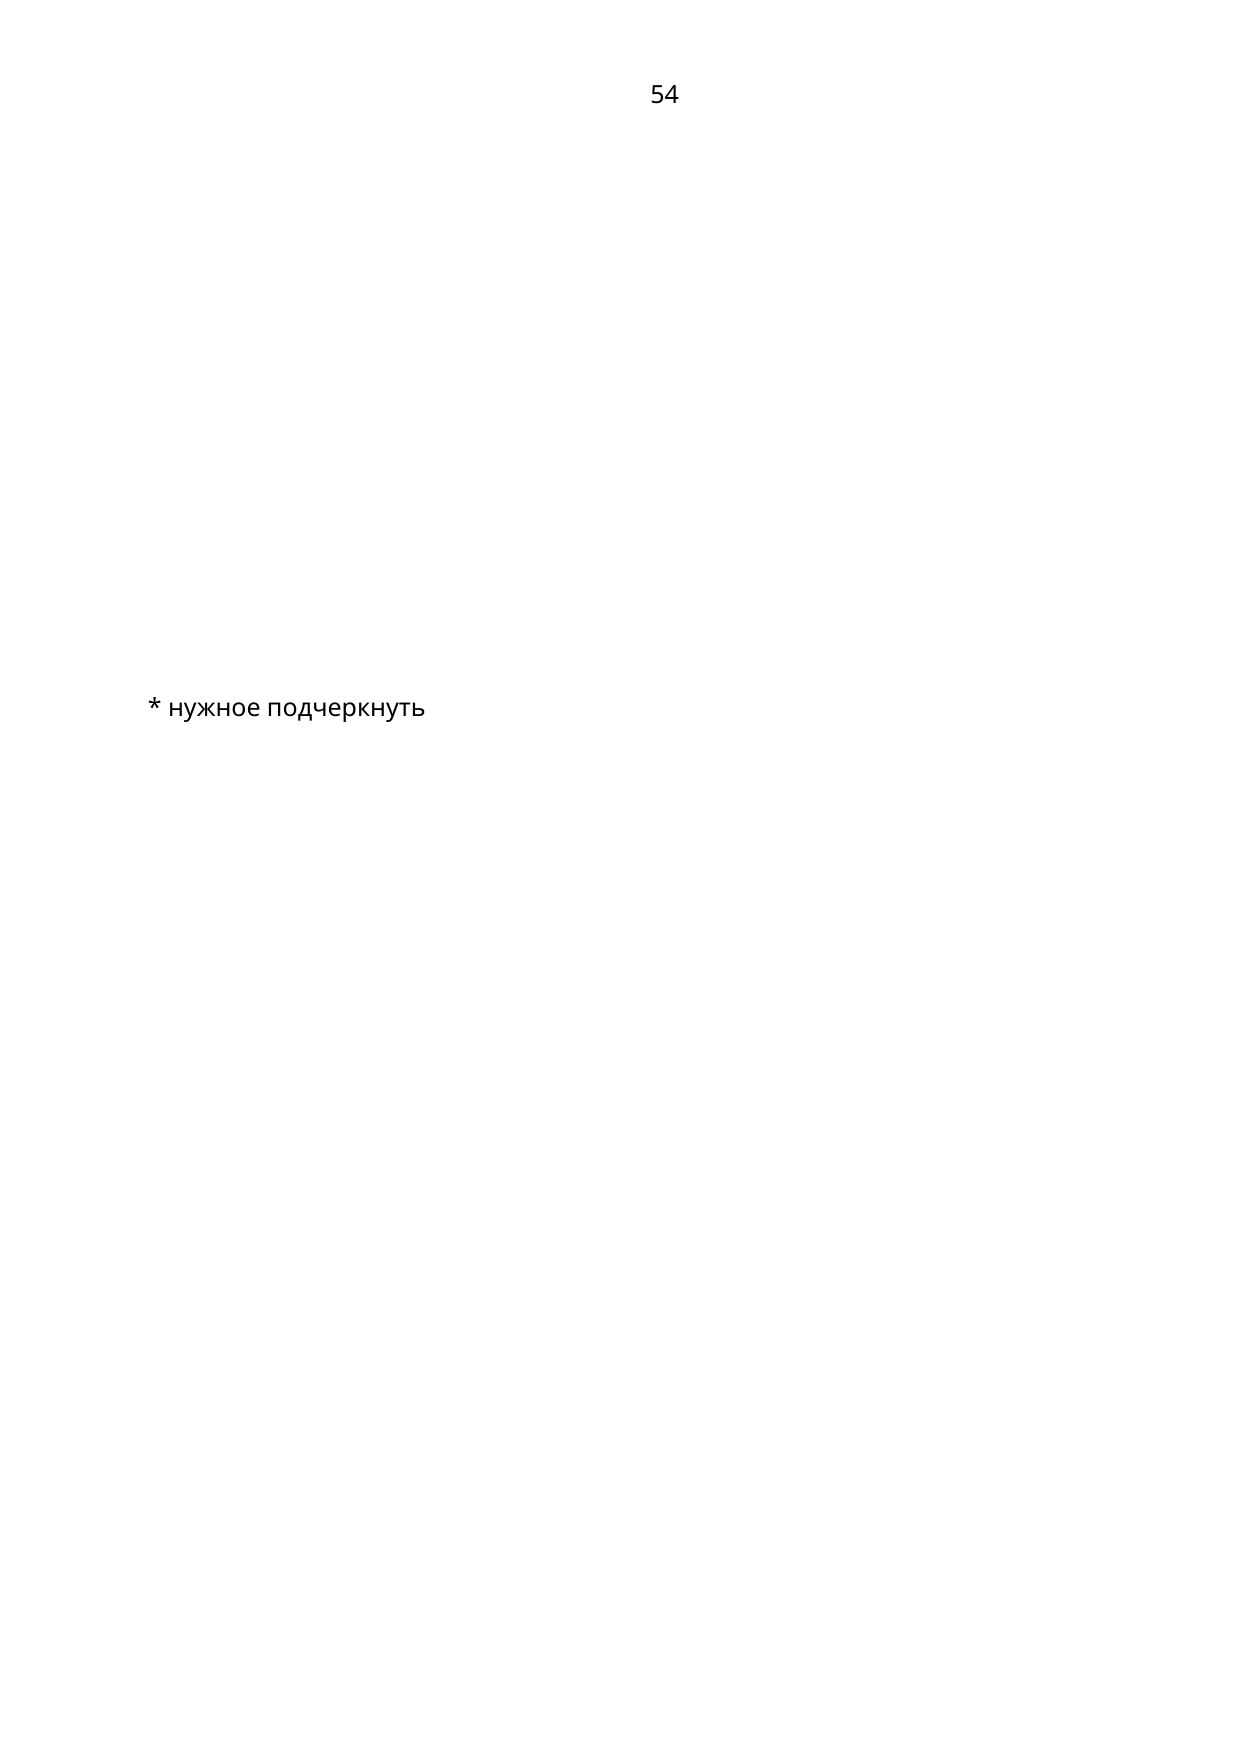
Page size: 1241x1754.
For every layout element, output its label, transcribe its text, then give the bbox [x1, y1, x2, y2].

text * нужное подчеркнуть [148, 690, 1181, 724]
